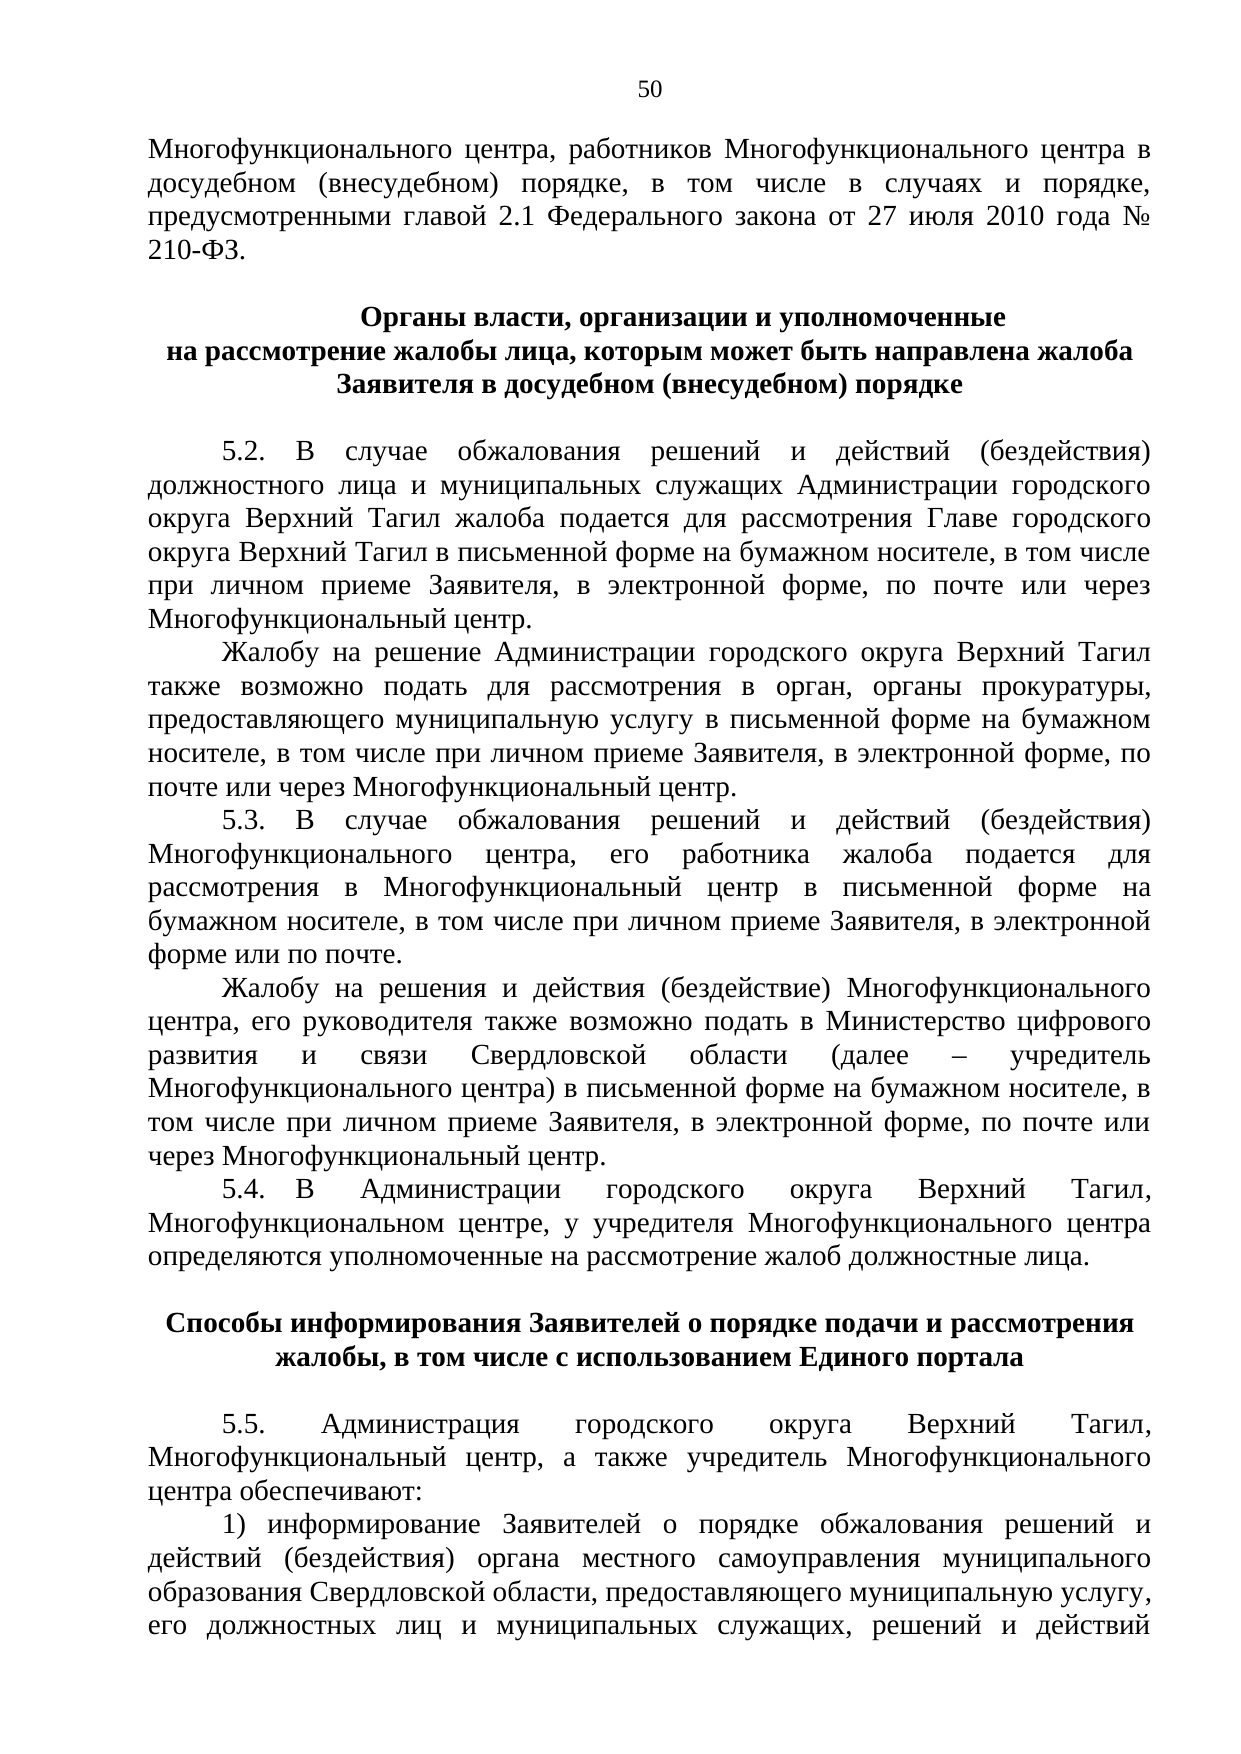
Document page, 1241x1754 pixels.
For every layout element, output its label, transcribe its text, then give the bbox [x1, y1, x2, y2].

list 5.2. В случае обжалования решений и действий (бездействия) должностного лица и муниципальных служащих Администрации городского округа Верхний Тагил жалоба подается для рассмотрения Главе городского округа Верхний Тагил в письменной форме на бумажном носителе, в том числе при личном приеме Заявителя, в электронной форме, по почте или через Многофункциональный центр. [148, 433, 1152, 634]
text 5.5. Администрация городского округа Верхний Тагил, Многофункциональный центр, а также учредитель Многофункционального центра обеспечивают: [148, 1406, 1152, 1507]
text Органы власти, организации и уполномоченные на рассмотрение жалобы лица, которым может быть направлена жалоба Заявителя в досудебном (внесудебном) порядке [148, 299, 1152, 400]
list В случае обжалования решений и действий (бездействия) Многофункционального центра, его работника жалоба подается для рассмотрения в Многофункциональный центр в письменной форме на бумажном носителе, в том числе при личном приеме Заявителя, в электронной форме или по почте. [148, 802, 1152, 970]
list Жалобу на решения и действия (бездействие) Многофункционального центра, его руководителя также возможно подать в Министерство цифрового развития и связи Свердловской области (далее – учредитель Многофункционального центра) в письменной форме на бумажном носителе, в том числе при личном приеме Заявителя, в электронной форме, по почте или через Многофункциональный центр. [148, 970, 1152, 1171]
list Жалобу на решение Администрации городского округа Верхний Тагил также возможно подать для рассмотрения в орган, органы прокуратуры, предоставляющего муниципальную услугу в письменной форме на бумажном носителе, в том числе при личном приеме Заявителя, в электронной форме, по почте или через Многофункциональный центр. [148, 634, 1152, 802]
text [148, 131, 1152, 266]
list В Администрации городского округа Верхний Тагил, Многофункциональном центре, у учредителя Многофункционального центра определяются уполномоченные на рассмотрение жалоб должностные лица. [148, 1171, 1152, 1272]
text Способы информирования Заявителей о порядке подачи и рассмотрения жалобы, в том числе с использованием Единого портала [148, 1305, 1152, 1372]
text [148, 1507, 1152, 1641]
